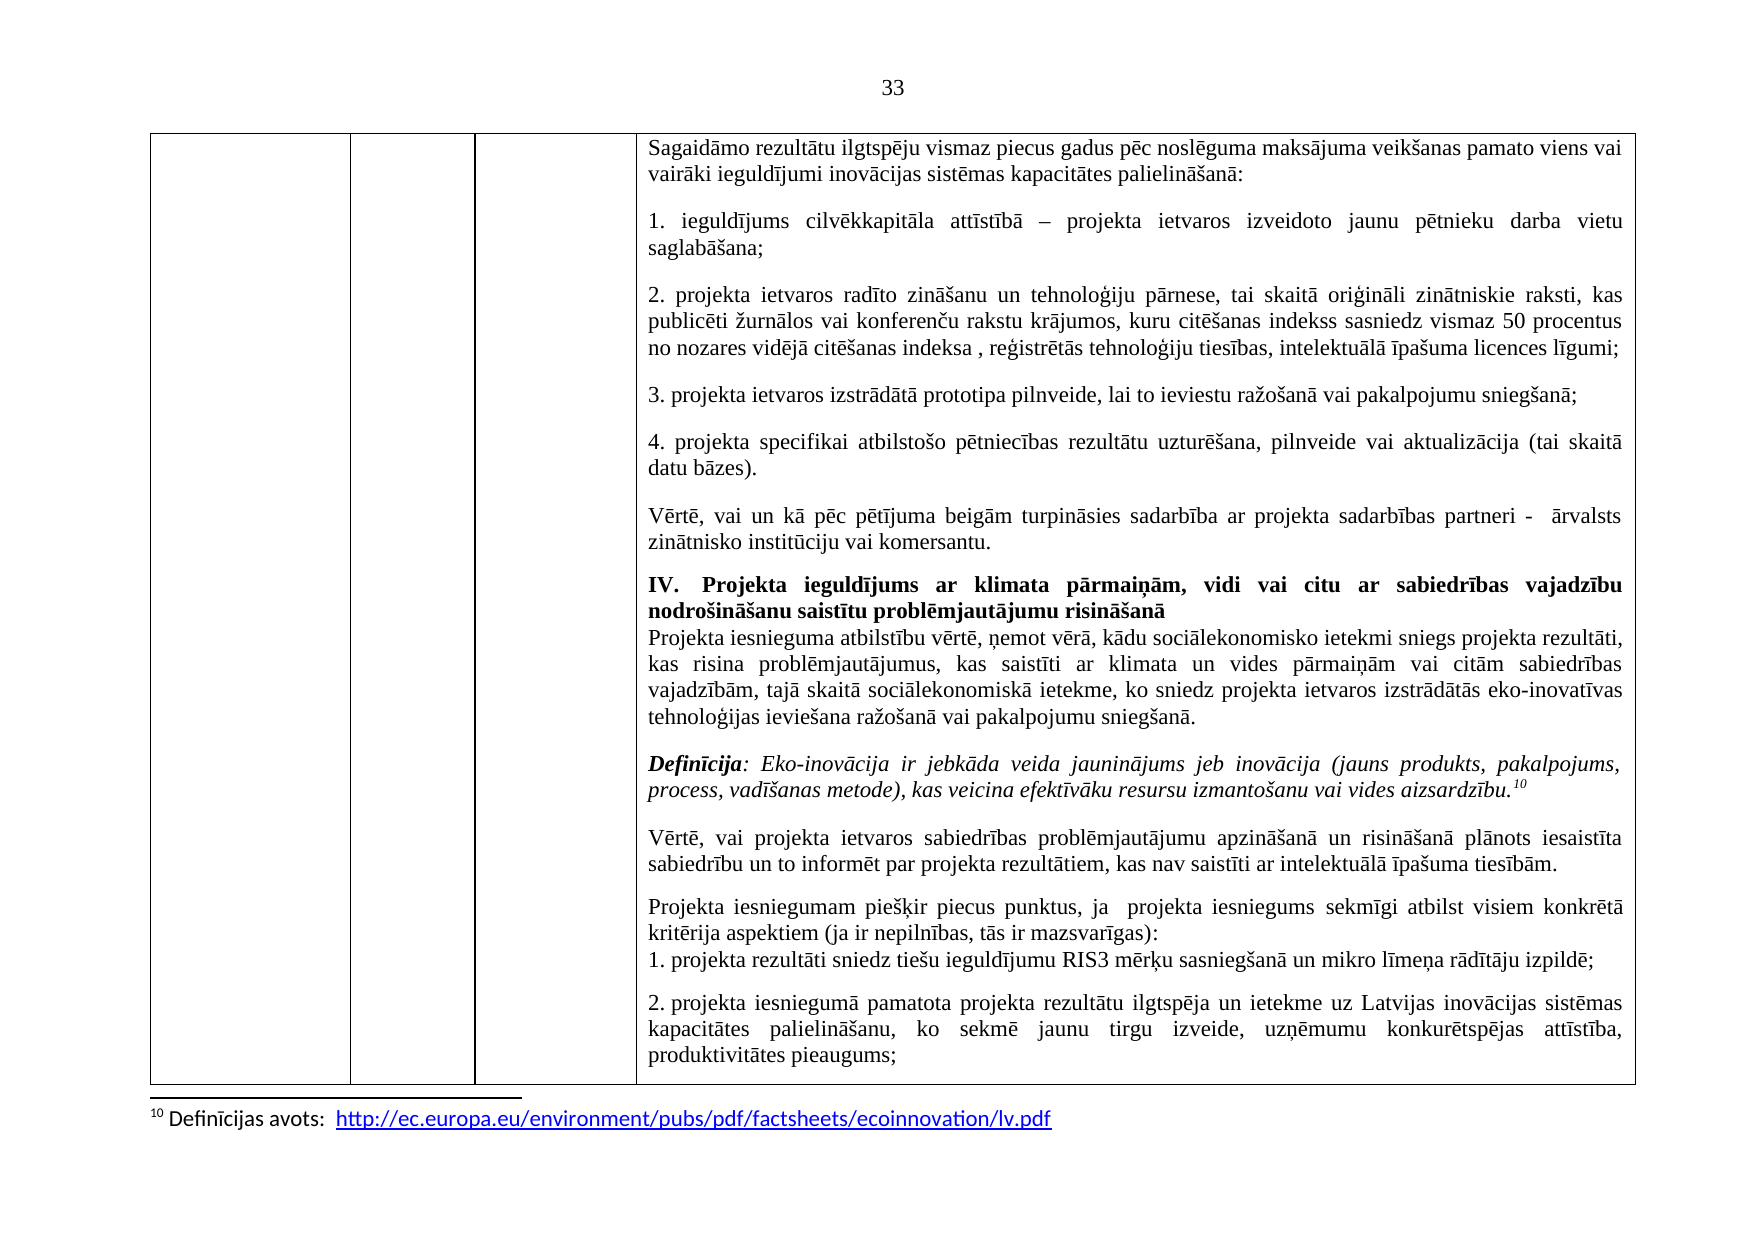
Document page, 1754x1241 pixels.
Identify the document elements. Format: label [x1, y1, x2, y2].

table_cell [151, 134, 350, 1084]
